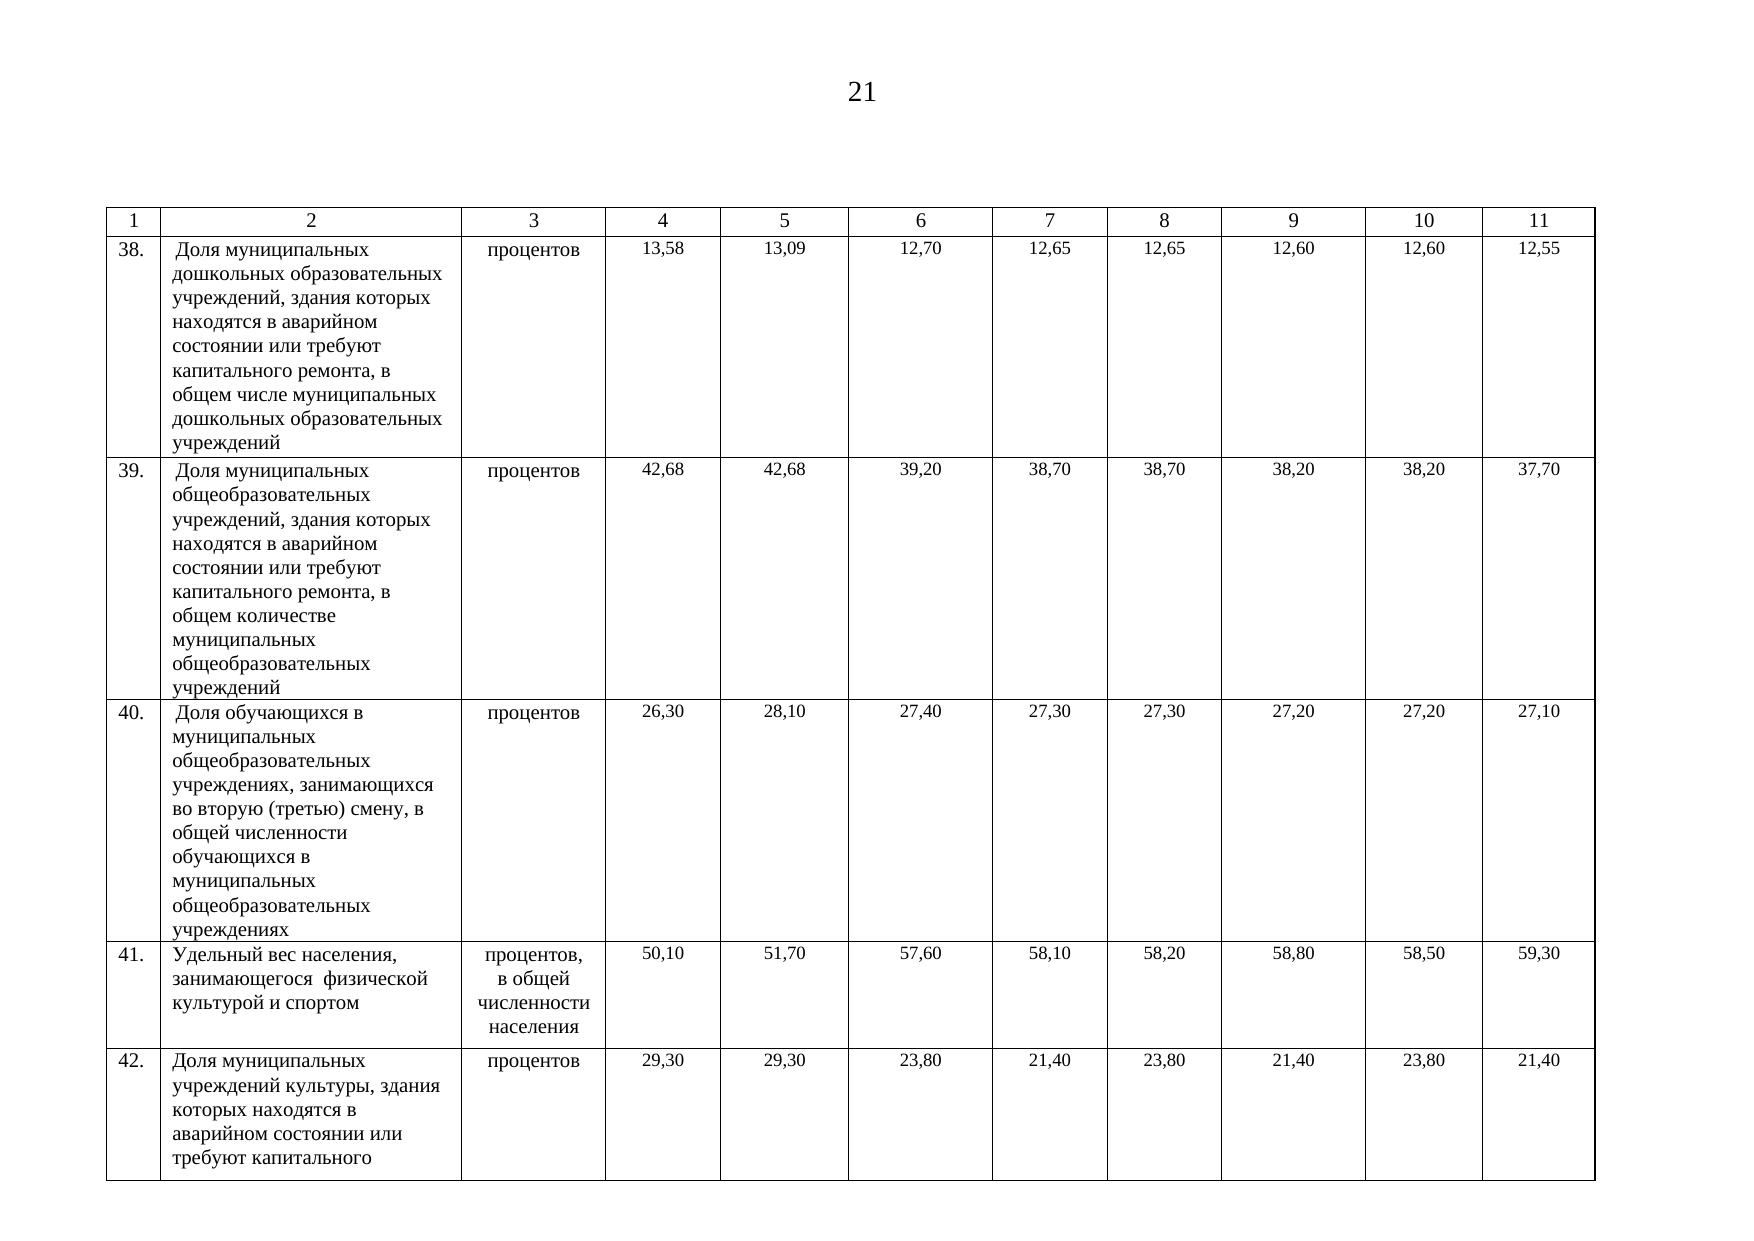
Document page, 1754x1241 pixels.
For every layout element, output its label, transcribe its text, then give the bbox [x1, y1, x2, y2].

table_cell 13,58 [606, 237, 720, 457]
table_cell Доля муниципальных дошкольных образовательных учреждений, здания которых находятся в аварийном состоянии или требуют капитального ремонта, в общем числе муниципальных дошкольных образовательных учреждений [161, 237, 461, 457]
table_cell 27,20 [1222, 700, 1365, 941]
table_cell 29,30 [721, 1049, 848, 1180]
table_cell процентов [462, 700, 605, 941]
table_header 6 [849, 208, 992, 236]
table_cell 38,20 [1366, 458, 1482, 699]
table_cell 12,70 [849, 237, 992, 457]
table_cell 21,40 [1483, 1049, 1594, 1180]
table_cell 38,70 [1108, 458, 1221, 699]
table_cell 57,60 [849, 942, 992, 1047]
table_header 3 [462, 208, 605, 236]
table_header 1 [107, 208, 160, 236]
table_cell 42,68 [721, 458, 848, 699]
table_cell процентов [462, 1049, 605, 1180]
table_cell 27,20 [1366, 700, 1482, 941]
table_cell Удельный вес населения, занимающегося физической культурой и спортом [161, 942, 461, 1047]
table_cell 26,30 [606, 700, 720, 941]
table_cell 37,70 [1483, 458, 1594, 699]
table_cell процентов [462, 237, 605, 457]
table_cell 39. [107, 458, 160, 699]
table_header 5 [721, 208, 848, 236]
table_cell 23,80 [1108, 1049, 1221, 1180]
table_cell 27,10 [1483, 700, 1594, 941]
table_cell 39,20 [849, 458, 992, 699]
table_cell 51,70 [721, 942, 848, 1047]
table_cell 42. [107, 1049, 160, 1180]
table_cell 58,20 [1108, 942, 1221, 1047]
table_header 4 [606, 208, 720, 236]
table_cell 42,68 [606, 458, 720, 699]
table_cell 28,10 [721, 700, 848, 941]
table_cell 58,50 [1366, 942, 1482, 1047]
table_cell 12,65 [993, 237, 1107, 457]
table_cell 58,10 [993, 942, 1107, 1047]
table_cell 41. [107, 942, 160, 1047]
table_cell процентов, в общей численности населения [462, 942, 605, 1047]
table_cell Доля муниципальных общеобразовательных учреждений, здания которых находятся в аварийном состоянии или требуют капитального ремонта, в общем количестве муниципальных общеобразовательных учреждений [161, 458, 461, 699]
table_cell 38. [107, 237, 160, 457]
table_header 9 [1222, 208, 1365, 236]
table_cell 59,30 [1483, 942, 1594, 1047]
table_cell 12,55 [1483, 237, 1594, 457]
table_cell 21,40 [993, 1049, 1107, 1180]
table_header 2 [161, 208, 461, 236]
table_cell 29,30 [606, 1049, 720, 1180]
table_cell 50,10 [606, 942, 720, 1047]
table_cell 12,65 [1108, 237, 1221, 457]
table_header 7 [993, 208, 1107, 236]
table_header 11 [1483, 208, 1594, 236]
table_cell 23,80 [1366, 1049, 1482, 1180]
table_cell 27,30 [993, 700, 1107, 941]
table_cell процентов [462, 458, 605, 699]
table_cell 40. [107, 700, 160, 941]
table_header 8 [1108, 208, 1221, 236]
table_cell 12,60 [1366, 237, 1482, 457]
table_cell 27,40 [849, 700, 992, 941]
table_cell 38,70 [993, 458, 1107, 699]
table_cell 12,60 [1222, 237, 1365, 457]
table_cell 21,40 [1222, 1049, 1365, 1180]
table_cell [161, 1049, 461, 1180]
table_header 10 [1366, 208, 1482, 236]
table_cell 23,80 [849, 1049, 992, 1180]
table_cell 58,80 [1222, 942, 1365, 1047]
table_cell 27,30 [1108, 700, 1221, 941]
table_cell 13,09 [721, 237, 848, 457]
table_cell Доля обучающихся в муниципальных общеобразовательных учреждениях, занимающихся во вторую (третью) смену, в общей численности обучающихся в муниципальных общеобразовательных учреждениях [161, 700, 461, 941]
table_cell 38,20 [1222, 458, 1365, 699]
